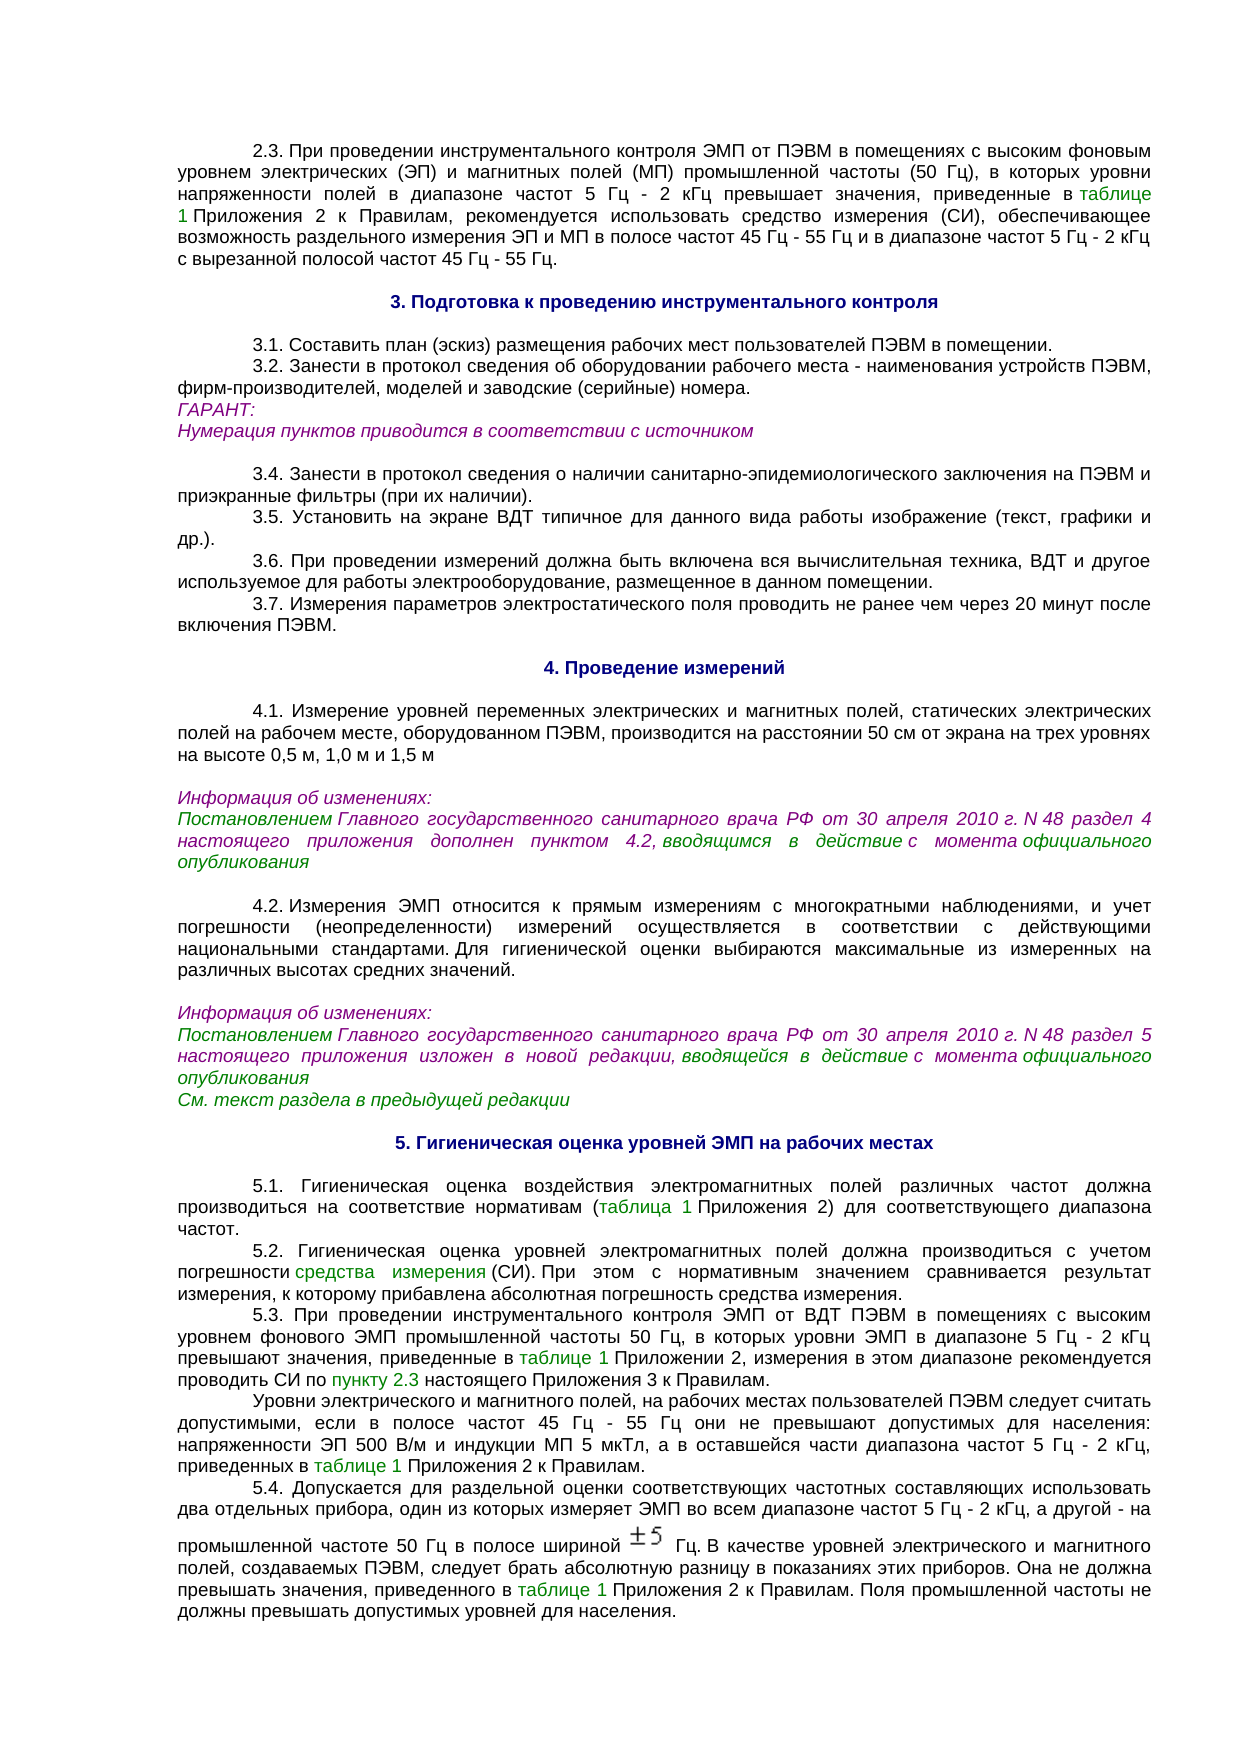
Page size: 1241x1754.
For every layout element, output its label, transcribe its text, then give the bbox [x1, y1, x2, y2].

text См. текст раздела в предыдущей редакции [177, 1088, 1152, 1110]
text Информация об изменениях: [177, 1002, 1152, 1024]
text 3. Подготовка к проведению инструментального контроля [177, 291, 1152, 312]
text Постановлением Главного государственного санитарного врача РФ от 30 апреля 2010 г. N 48 раздел 5 настоящего приложения изложен в новой редакции, вводящейся в действие с момента официального опубликования [177, 1024, 1152, 1088]
text Постановлением Главного государственного санитарного врача РФ от 30 апреля 2010 г. N 48 раздел 4 настоящего приложения дополнен пунктом 4.2, вводящимся в действие с момента официального опубликования [177, 808, 1152, 873]
text 4. Проведение измерений [177, 657, 1152, 679]
text 5.4. Допускается для раздельной оценки соответствующих частотных составляющих использовать два отдельных прибора, один из которых измеряет ЭМП во всем диапазоне частот 5 Гц - 2 кГц, а другой - на промышленной частоте 50 Гц в полосе шириной Гц. В качестве уровней электрического и магнитного полей, создаваемых ПЭВМ, следует брать абсолютную разницу в показаниях этих приборов. Она не должна превышать значения, приведенного в таблице 1 Приложения 2 к Правилам. Поля промышленной частоты не должны превышать допустимых уровней для населения. [177, 1477, 1152, 1621]
text 3.7. Измерения параметров электростатического поля проводить не ранее чем через 20 минут после включения ПЭВМ. [177, 592, 1152, 636]
text 3.6. При проведении измерений должна быть включена вся вычислительная техника, ВДТ и другое используемое для работы электрооборудование, размещенное в данном помещении. [177, 549, 1152, 592]
text 5.3. При проведении инструментального контроля ЭМП от ВДТ ПЭВМ в помещениях с высоким уровнем фонового ЭМП промышленной частоты 50 Гц, в которых уровни ЭМП в диапазоне 5 Гц - 2 кГц превышают значения, приведенные в таблице 1 Приложении 2, измерения в этом диапазоне рекомендуется проводить СИ по пункту 2.3 настоящего Приложения 3 к Правилам. [177, 1304, 1152, 1390]
text 3.2. Занести в протокол сведения об оборудовании рабочего места - наименования устройств ПЭВМ, фирм-производителей, моделей и заводские (серийные) номера. [177, 355, 1152, 398]
text 5.2. Гигиеническая оценка уровней электромагнитных полей должна производиться с учетом погрешности средства измерения (СИ). При этом с нормативным значением сравнивается результат измерения, к которому прибавлена абсолютная погрешность средства измерения. [177, 1239, 1152, 1304]
text Уровни электрического и магнитного полей, на рабочих местах пользователей ПЭВМ следует считать допустимыми, если в полосе частот 45 Гц - 55 Гц они не превышают допустимых для населения: напряженности ЭП 500 В/м и индукции МП 5 мкТл, а в оставшейся части диапазона частот 5 Гц - 2 кГц, приведенных в таблице 1 Приложения 2 к Правилам. [177, 1390, 1152, 1477]
text 5. Гигиеническая оценка уровней ЭМП на рабочих местах [177, 1132, 1152, 1153]
text 5.1. Гигиеническая оценка воздействия электромагнитных полей различных частот должна производиться на соответствие нормативам (таблица 1 Приложения 2) для соответствующего диапазона частот. [177, 1175, 1152, 1239]
text Нумерация пунктов приводится в соответствии с источником [177, 420, 1152, 442]
text 2.3. При проведении инструментального контроля ЭМП от ПЭВМ в помещениях с высоким фоновым уровнем электрических (ЭП) и магнитных полей (МП) промышленной частоты (50 Гц), в которых уровни напряженности полей в диапазоне частот 5 Гц - 2 кГц превышает значения, приведенные в таблице 1 Приложения 2 к Правилам, рекомендуется использовать средство измерения (СИ), обеспечивающее возможность раздельного измерения ЭП и МП в полосе частот 45 Гц - 55 Гц и в диапазоне частот 5 Гц - 2 кГц с вырезанной полосой частот 45 Гц - 55 Гц. [177, 140, 1152, 269]
text 4.1. Измерение уровней переменных электрических и магнитных полей, статических электрических полей на рабочем месте, оборудованном ПЭВМ, производится на расстоянии 50 см от экрана на трех уровнях на высоте 0,5 м, 1,0 м и 1,5 м [177, 700, 1152, 765]
text Информация об изменениях: [177, 787, 1152, 808]
text 3.1. Составить план (эскиз) размещения рабочих мест пользователей ПЭВМ в помещении. [177, 334, 1152, 355]
picture [626, 1519, 670, 1553]
text 4.2. Измерения ЭМП относится к прямым измерениям с многократными наблюдениями, и учет погрешности (неопределенности) измерений осуществляется в соответствии с действующими национальными стандартами. Для гигиенической оценки выбираются максимальные из измеренных на различных высотах средних значений. [177, 894, 1152, 981]
text ГАРАНТ: [177, 398, 1152, 420]
text 3.5. Установить на экране ВДТ типичное для данного вида работы изображение (текст, графики и др.). [177, 506, 1152, 549]
text 3.4. Занести в протокол сведения о наличии санитарно-эпидемиологического заключения на ПЭВМ и приэкранные фильтры (при их наличии). [177, 463, 1152, 506]
